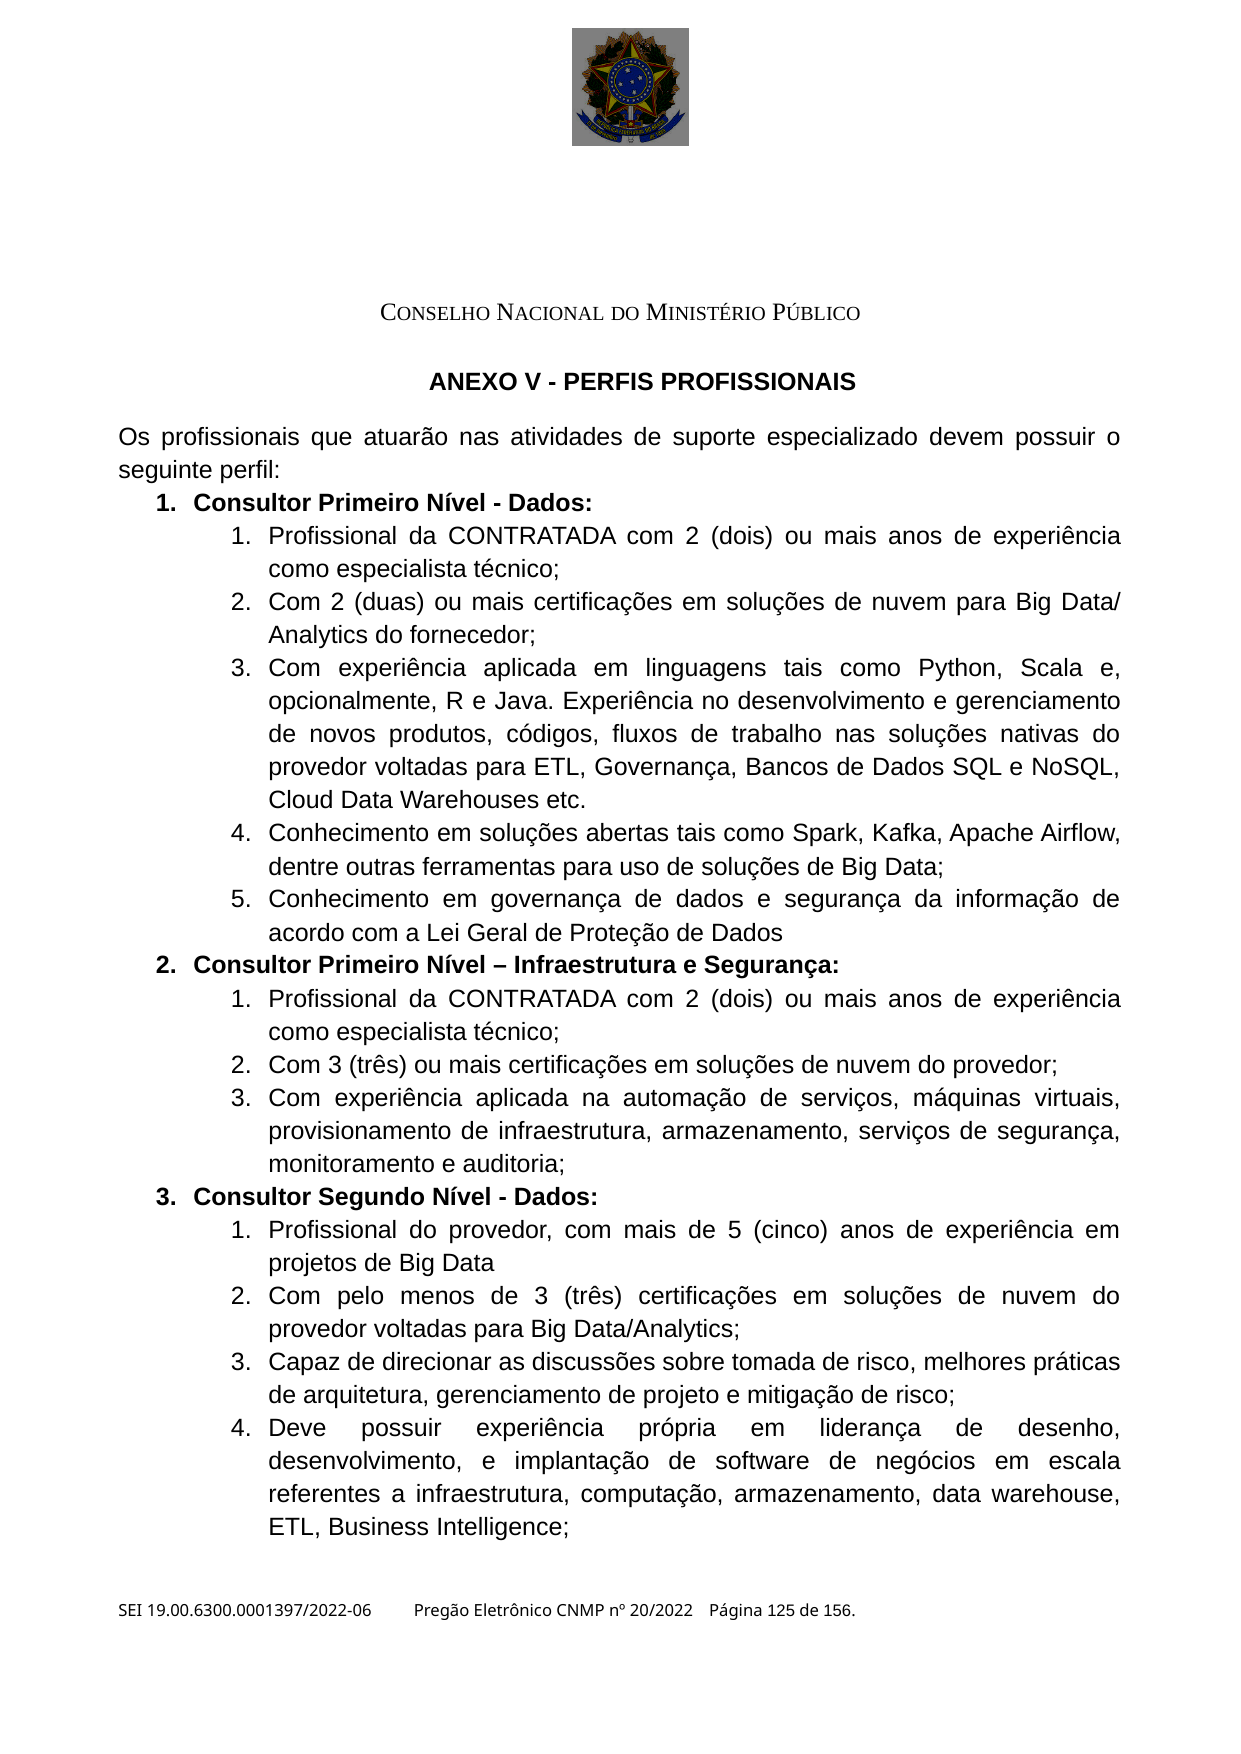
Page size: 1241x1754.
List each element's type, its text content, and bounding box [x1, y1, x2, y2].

list Profissional do provedor, com mais de 5 (cinco) anos de experiência em projetos de Big Data [231, 1215, 1122, 1276]
list Conhecimento em governança de dados e segurança da informação de acordo com a Lei Geral de Proteção de Dados [231, 884, 1122, 946]
list Com 3 (três) ou mais certificações em soluções de nuvem do provedor; [231, 1049, 1122, 1078]
subtitle ANEXO V - PERFIS PROFISSIONAIS [163, 367, 1122, 395]
list Com 2 (duas) ou mais certificações em soluções de nuvem para Big Data/ Analytics do fornecedor; [231, 587, 1122, 649]
list Conhecimento em soluções abertas tais como Spark, Kafka, Apache Airflow, dentre outras ferramentas para uso de soluções de Big Data; [231, 818, 1122, 880]
list Consultor Primeiro Nível - Dados: [156, 488, 1122, 517]
list Com experiência aplicada em linguagens tais como Python, Scala e, opcionalmente, R e Java. Experiência no desenvolvimento e gerenciamento de novos produtos, códigos, fluxos de trabalho nas soluções nativas do provedor voltadas para ETL, Governança, Bancos de Dados SQL e NoSQL, Cloud Data Warehouses etc. [231, 653, 1122, 814]
list Com experiência aplicada na automação de serviços, máquinas virtuais, provisionamento de infraestrutura, armazenamento, serviços de segurança, monitoramento e auditoria; [231, 1083, 1122, 1177]
list Deve possuir experiência própria em liderança de desenho, desenvolvimento, e implantação de software de negócios em escala referentes a infraestrutura, computação, armazenamento, data warehouse, ETL, Business Intelligence; [231, 1413, 1122, 1541]
list Capaz de direcionar as discussões sobre tomada de risco, melhores práticas de arquitetura, gerenciamento de projeto e mitigação de risco; [231, 1347, 1122, 1408]
list Com pelo menos de 3 (três) certificações em soluções de nuvem do provedor voltadas para Big Data/Analytics; [231, 1281, 1122, 1342]
text Os profissionais que atuarão nas atividades de suporte especializado devem possuir o seguinte perfil: [118, 422, 1122, 484]
list Profissional da CONTRATADA com 2 (dois) ou mais anos de experiência como especialista técnico; [231, 983, 1122, 1045]
list Consultor Segundo Nível - Dados: [156, 1182, 1122, 1210]
list Consultor Primeiro Nível – Infraestrutura e Segurança: [156, 951, 1122, 979]
list Profissional da CONTRATADA com 2 (dois) ou mais anos de experiência como especialista técnico; [231, 521, 1122, 583]
